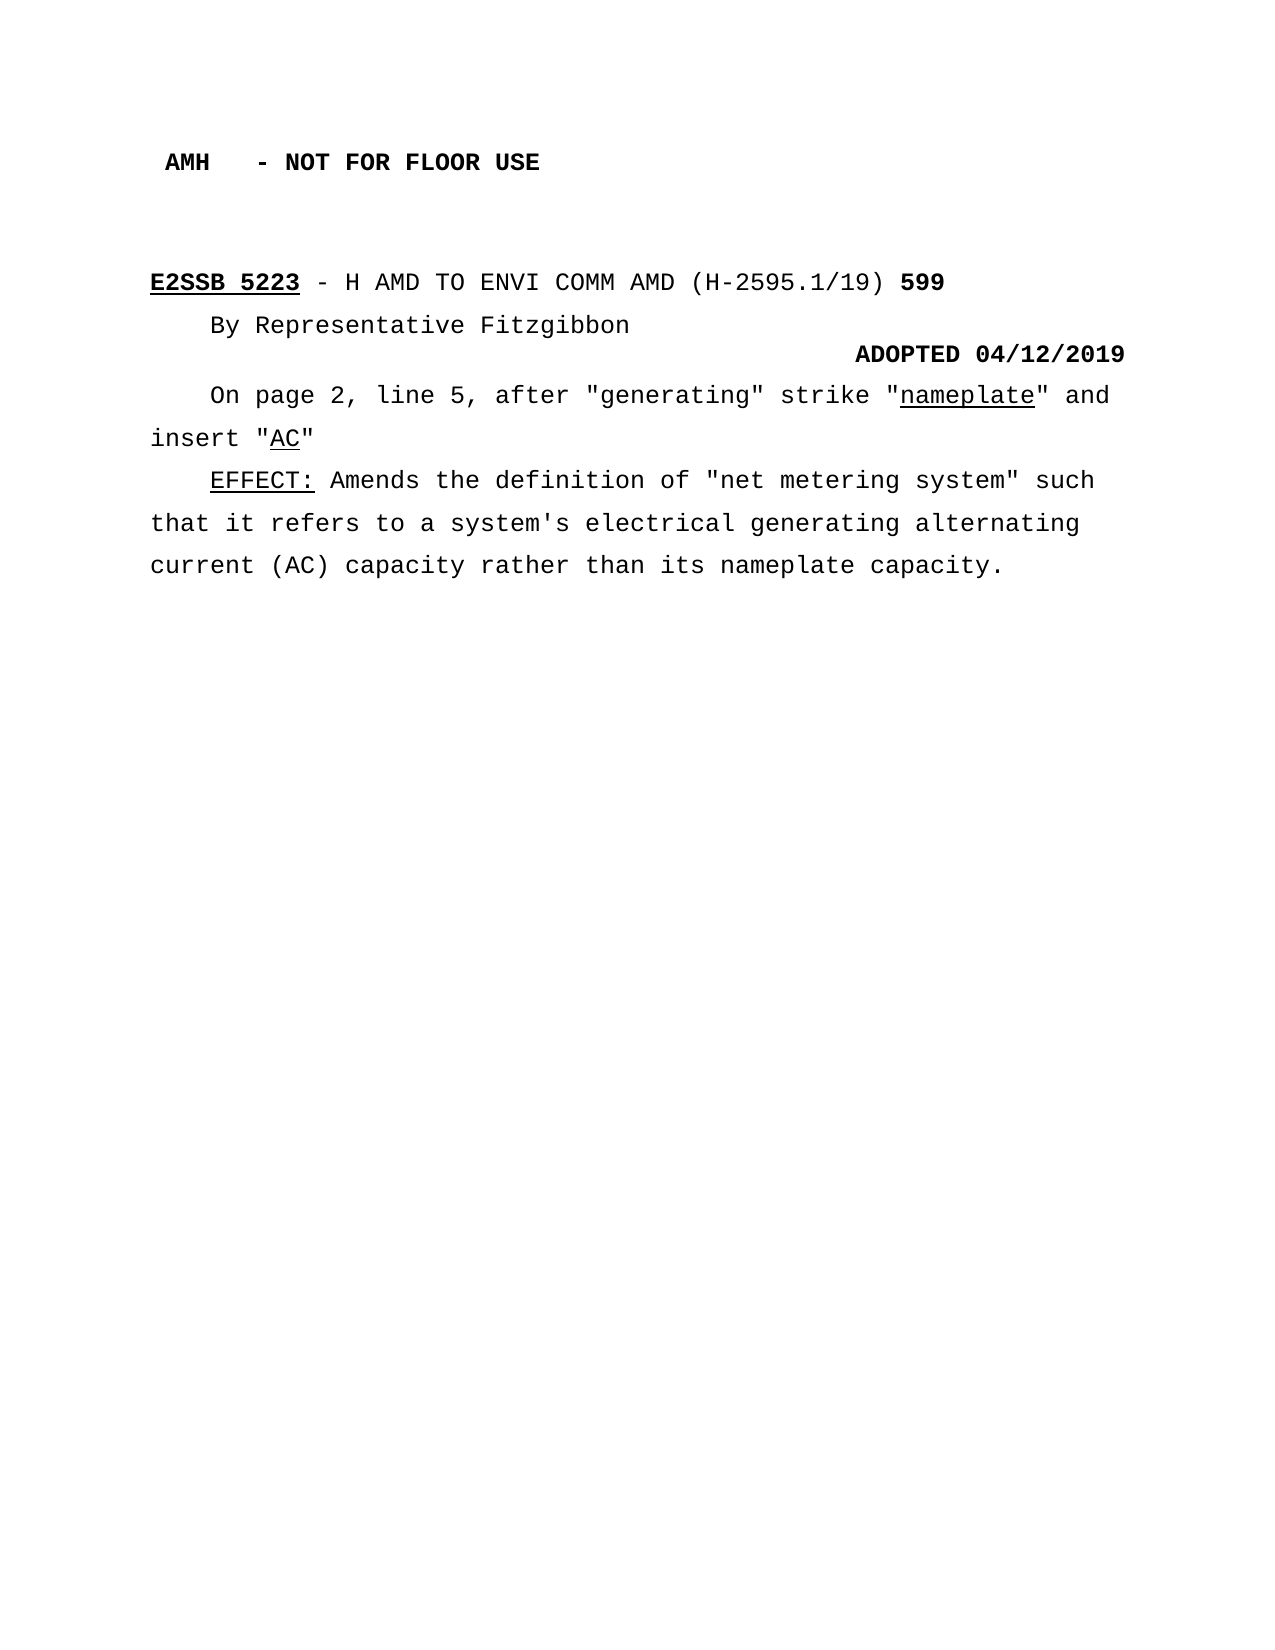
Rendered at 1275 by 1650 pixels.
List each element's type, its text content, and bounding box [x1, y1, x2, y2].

text On page 2, line 5, after "generating" strike "nameplate" and insert "AC" [150, 370, 1125, 455]
text E2SSB 5223 - H AMD TO ENVI COMM AMD (H-2595.1/19) 599 [150, 257, 1125, 299]
text ADOPTED 04/12/2019 [150, 342, 1125, 370]
text AMH - NOT FOR FLOOR USE [150, 150, 1125, 178]
text EFFECT: Amends the definition of "net metering system" such that it refers to a system's electrical generating alternating current (AC) capacity rather than its nameplate capacity. [150, 455, 1125, 582]
text By Representative Fitzgibbon [150, 299, 1125, 342]
